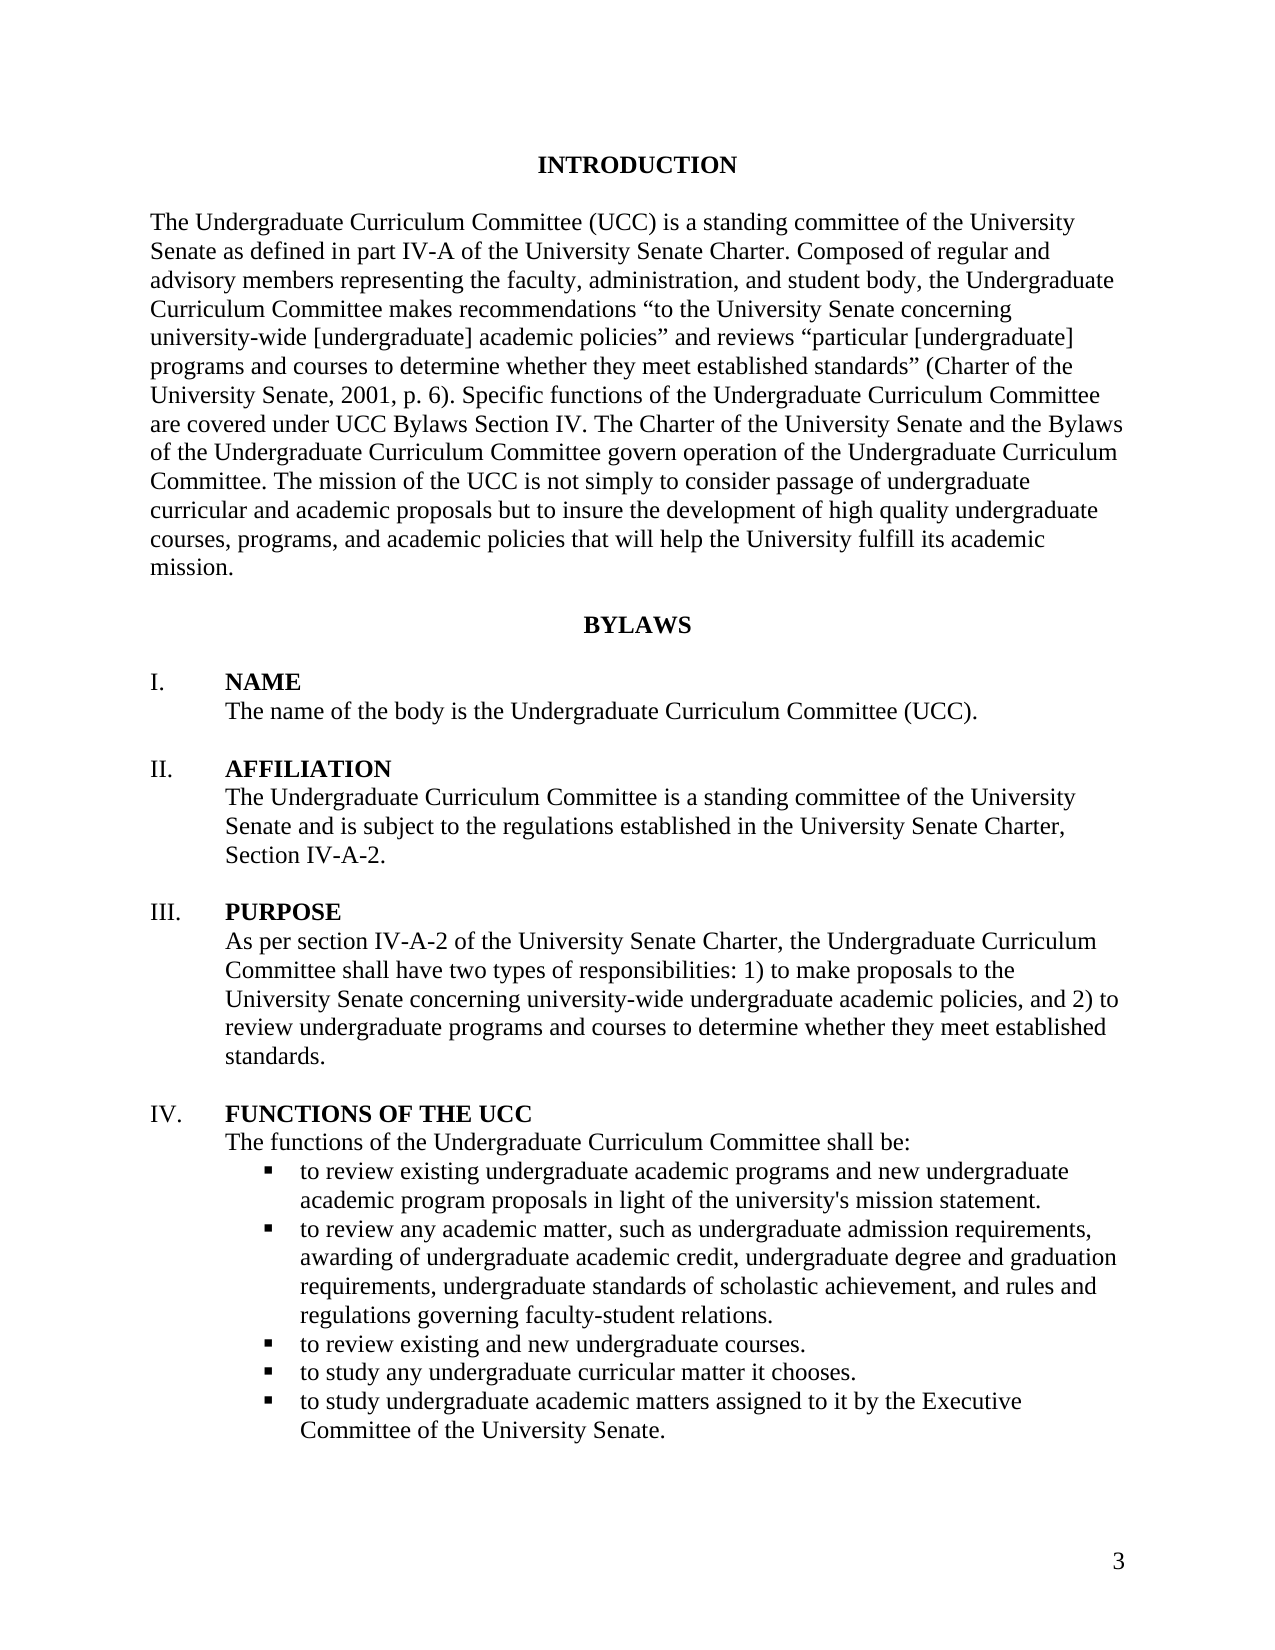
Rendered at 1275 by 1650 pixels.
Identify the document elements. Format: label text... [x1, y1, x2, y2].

list to review any academic matter, such as undergraduate admission requirements, awarding of undergraduate academic credit, undergraduate degree and graduation requirements, undergraduate standards of scholastic achievement, and rules and regulations governing faculty-student relations. [262, 1214, 1125, 1329]
list to study any undergraduate curricular matter it chooses. [262, 1357, 1125, 1386]
list AFFILIATION [150, 754, 1125, 782]
list to review existing and new undergraduate courses. [262, 1329, 1125, 1357]
list to review existing undergraduate academic programs and new undergraduate academic program proposals in light of the university's mission statement. [262, 1156, 1125, 1214]
text The Undergraduate Curriculum Committee is a standing committee of the University Senate and is subject to the regulations established in the University Senate Charter, Section IV-A-2. [225, 782, 1125, 869]
text The Undergraduate Curriculum Committee (UCC) is a standing committee of the University Senate as defined in part IV-A of the University Senate Charter. Composed of regular and advisory members representing the faculty, administration, and student body, the Undergraduate Curriculum Committee makes recommendations “to the University Senate concerning university-wide [undergraduate] academic policies” and reviews “particular [undergraduate] programs and courses to determine whether they meet established standards” (Charter of the University Senate, 2001, p. 6). Specific functions of the Undergraduate Curriculum Committee are covered under UCC Bylaws Section IV. The Charter of the University Senate and the Bylaws of the Undergraduate Curriculum Committee govern operation of the Undergraduate Curriculum Committee. The mission of the UCC is not simply to consider passage of undergraduate curricular and academic proposals but to insure the development of high quality undergraduate courses, programs, and academic policies that will help the University fulfill its academic mission. [150, 207, 1125, 581]
text The functions of the Undergraduate Curriculum Committee shall be: [225, 1127, 1125, 1156]
list to study undergraduate academic matters assigned to it by the Executive Committee of the University Senate. [262, 1386, 1125, 1444]
list FUNCTIONS OF THE UCC [150, 1099, 1125, 1127]
list NAME [150, 667, 1125, 696]
list PURPOSE [150, 897, 1125, 926]
text INTRODUCTION [150, 150, 1125, 179]
text As per section IV-A-2 of the University Senate Charter, the Undergraduate Curriculum Committee shall have two types of responsibilities: 1) to make proposals to the University Senate concerning university-wide undergraduate academic policies, and 2) to review undergraduate programs and courses to determine whether they meet established standards. [225, 926, 1125, 1070]
text The name of the body is the Undergraduate Curriculum Committee (UCC). [225, 696, 1125, 725]
text BYLAWS [150, 610, 1125, 639]
